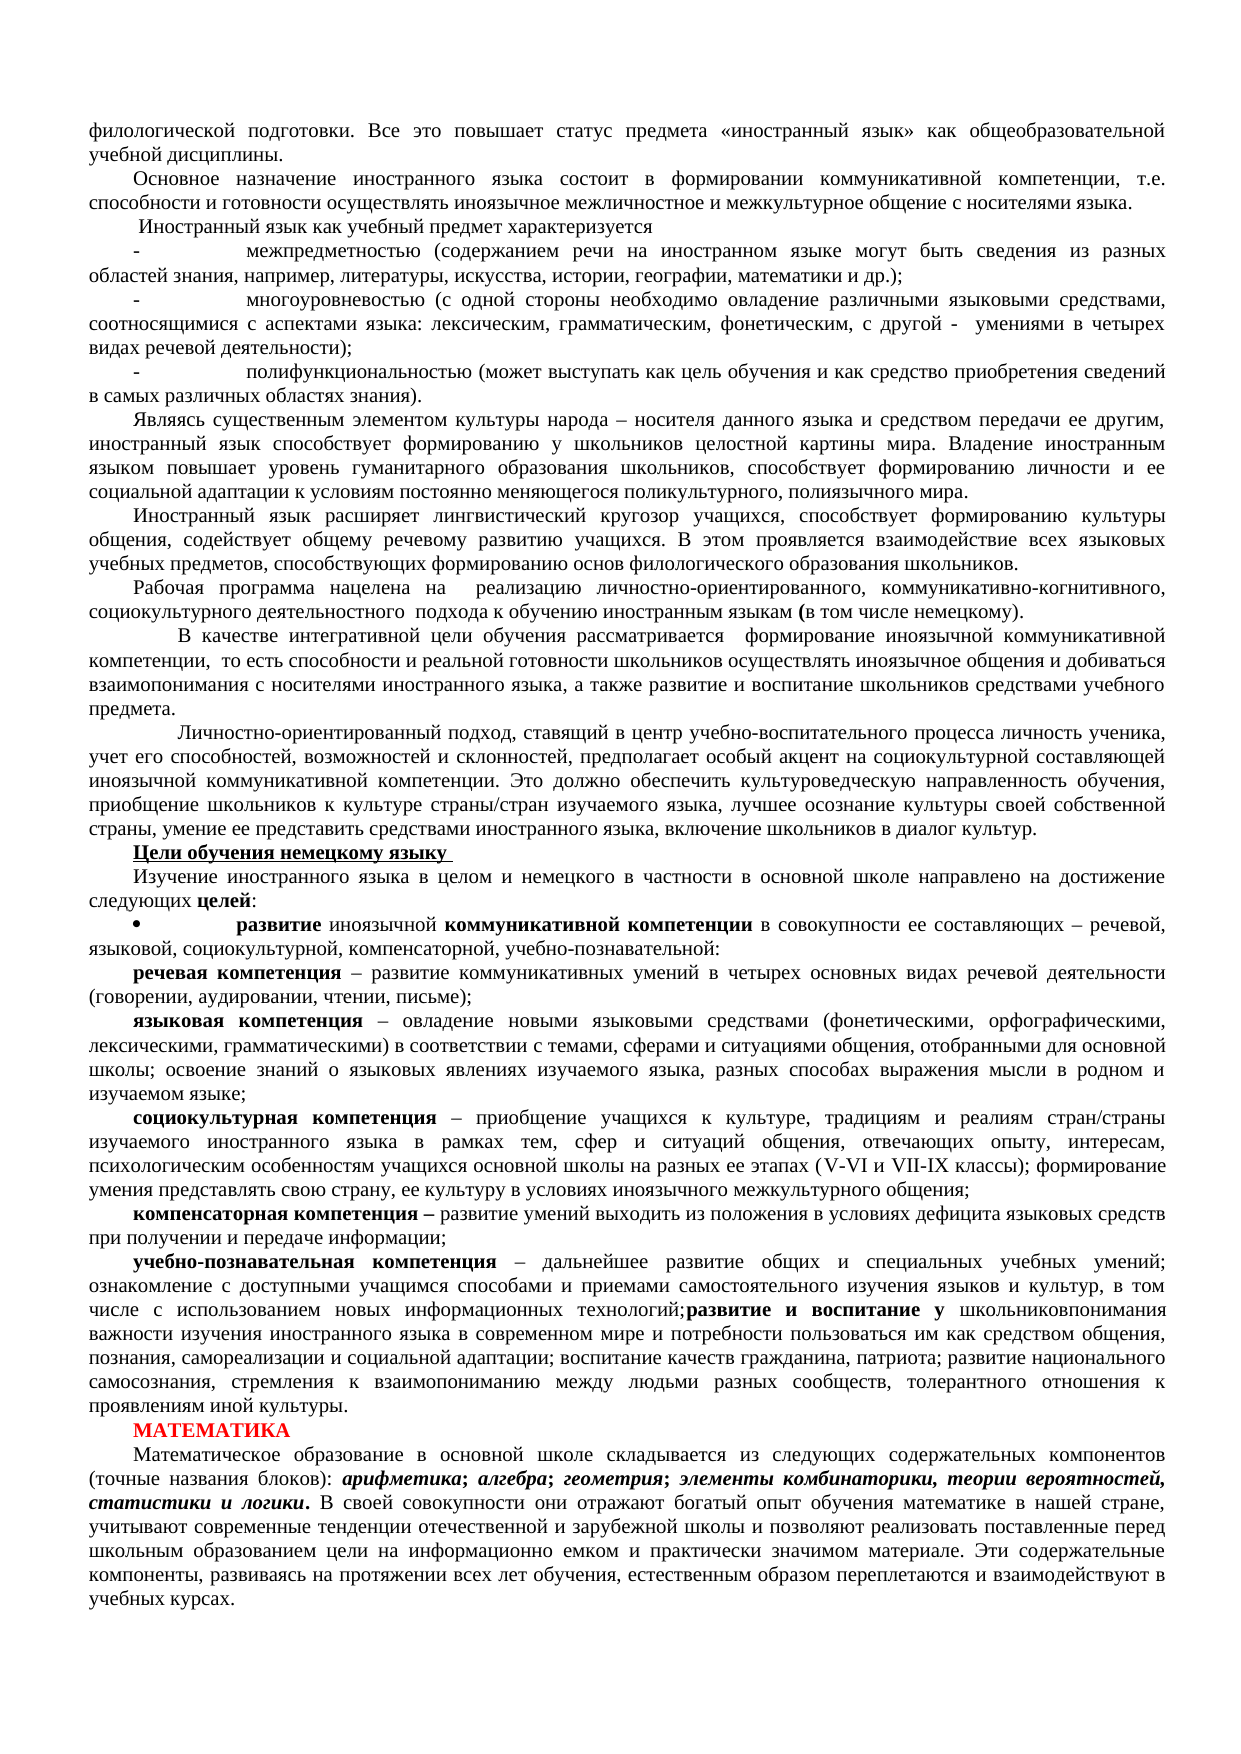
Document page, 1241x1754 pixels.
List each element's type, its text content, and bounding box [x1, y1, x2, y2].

text Основное назначение иностранного языка состоит в формировании коммуникативной компетенции, т.е. способности и готовности осуществлять иноязычное межличностное и межкультурное общение с носителями языка. [88, 166, 1167, 214]
text социокультурная компетенция – приобщение учащихся к культуре, традициям и реалиям стран/страны изучаемого иностранного языка в рамках тем, сфер и ситуаций общения, отвечающих опыту, интересам, психологическим особенностям учащихся основной школы на разных ее этапах (V-VI и VII-IX классы); формирование умения представлять свою страну, ее культуру в условиях иноязычного межкультурного общения; [88, 1105, 1167, 1201]
list межпредметностью (содержанием речи на иностранном языке могут быть сведения из разных областей знания, например, литературы, искусства, истории, географии, математики и др.); [88, 238, 1167, 287]
text Рабочая программа нацелена на реализацию личностно-ориентированного, коммуникативно-когнитивного, социокультурного деятельностного подхода к обучению иностранным языкам (в том числе немецкому). [88, 575, 1167, 623]
text МАТЕМАТИКА [88, 1417, 1167, 1442]
list полифункциональностью (может выступать как цель обучения и как средство приобретения сведений в самых различных областях знания). [88, 359, 1167, 407]
list развитие иноязычной коммуникативной компетенции в совокупности ее составляющих – речевой, языковой, социокультурной, компенсаторной, учебно-познавательной: [88, 912, 1167, 960]
text В качестве интегративной цели обучения рассматривается формирование иноязычной коммуникативной компетенции, то есть способности и реальной готовности школьников осуществлять иноязычное общения и добиваться взаимопонимания с носителями иностранного языка, а также развитие и воспитание школьников средствами учебного предмета. [88, 623, 1167, 720]
text речевая компетенция – развитие коммуникативных умений в четырех основных видах речевой деятельности (говорении, аудировании, чтении, письме); [88, 960, 1167, 1008]
text языковая компетенция – овладение новыми языковыми средствами (фонетическими, орфографическими, лексическими, грамматическими) в соответствии c темами, сферами и ситуациями общения, отобранными для основной школы; освоение знаний о языковых явлениях изучаемого языка, разных способах выражения мысли в родном и изучаемом языке; [88, 1008, 1167, 1105]
list многоуровневостью (с одной стороны необходимо овладение различными языковыми средствами, соотносящимися с аспектами языка: лексическим, грамматическим, фонетическим, с другой - умениями в четырех видах речевой деятельности); [88, 287, 1167, 359]
text Являясь существенным элементом культуры народа – носителя данного языка и средством передачи ее другим, иностранный язык способствует формированию у школьников целостной картины мира. Владение иностранным языком повышает уровень гуманитарного образования школьников, способствует формированию личности и ее социальной адаптации к условиям постоянно меняющегося поликультурного, полиязычного мира. [88, 407, 1167, 503]
text Изучение иностранного языка в целом и немецкого в частности в основной школе направлено на достижение следующих целей: [88, 864, 1167, 912]
text Иностранный язык расширяет лингвистический кругозор учащихся, способствует формированию культуры общения, содействует общему речевому развитию учащихся. В этом проявляется взаимодействие всех языковых учебных предметов, способствующих формированию основ филологического образования школьников. [88, 503, 1167, 575]
text учебно-познавательная компетенция – дальнейшее развитие общих и специальных учебных умений; ознакомление с доступными учащимся способами и приемами самостоятельного изучения языков и культур, в том числе с использованием новых информационных технологий;развитие и воспитание у школьниковпонимания важности изучения иностранного языка в современном мире и потребности пользоваться им как средством общения, познания, самореализации и социальной адаптации; воспитание качеств гражданина, патриота; развитие национального самосознания, стремления к взаимопониманию между людьми разных сообществ, толерантного отношения к проявлениям иной культуры. [88, 1249, 1167, 1417]
text Личностно-ориентированный подход, ставящий в центр учебно-воспитательного процесса личность ученика, учет его способностей, возможностей и склонностей, предполагает особый акцент на социокультурной составляющей иноязычной коммуникативной компетенции. Это должно обеспечить культуроведческую направленность обучения, приобщение школьников к культуре страны/стран изучаемого языка, лучшее осознание культуры своей собственной страны, умение ее представить средствами иностранного языка, включение школьников в диалог культур. [88, 720, 1167, 840]
text компенсаторная компетенция – развитие умений выходить из положения в условиях дефицита языковых средств при получении и передаче информации; [88, 1201, 1167, 1249]
text Математическое образование в основной школе складывается из следующих содержательных компонентов (точные названия блоков): арифметика; алгебра; геометрия; элементы комбинаторики, теории вероятностей, статистики и логики. В своей совокупности они отражают богатый опыт обучения математике в нашей стране, учитывают современные тенденции отечественной и зарубежной школы и позволяют реализовать поставленные перед школьным образованием цели на информационно емком и практически значимом материале. Эти содержательные компоненты, развиваясь на протяжении всех лет обучения, естественным образом переплетаются и взаимодействуют в учебных курсах. [88, 1442, 1167, 1610]
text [88, 118, 1167, 166]
text Иностранный язык как учебный предмет характеризуется [88, 214, 1167, 238]
text Цели обучения немецкому языку [88, 840, 1167, 864]
